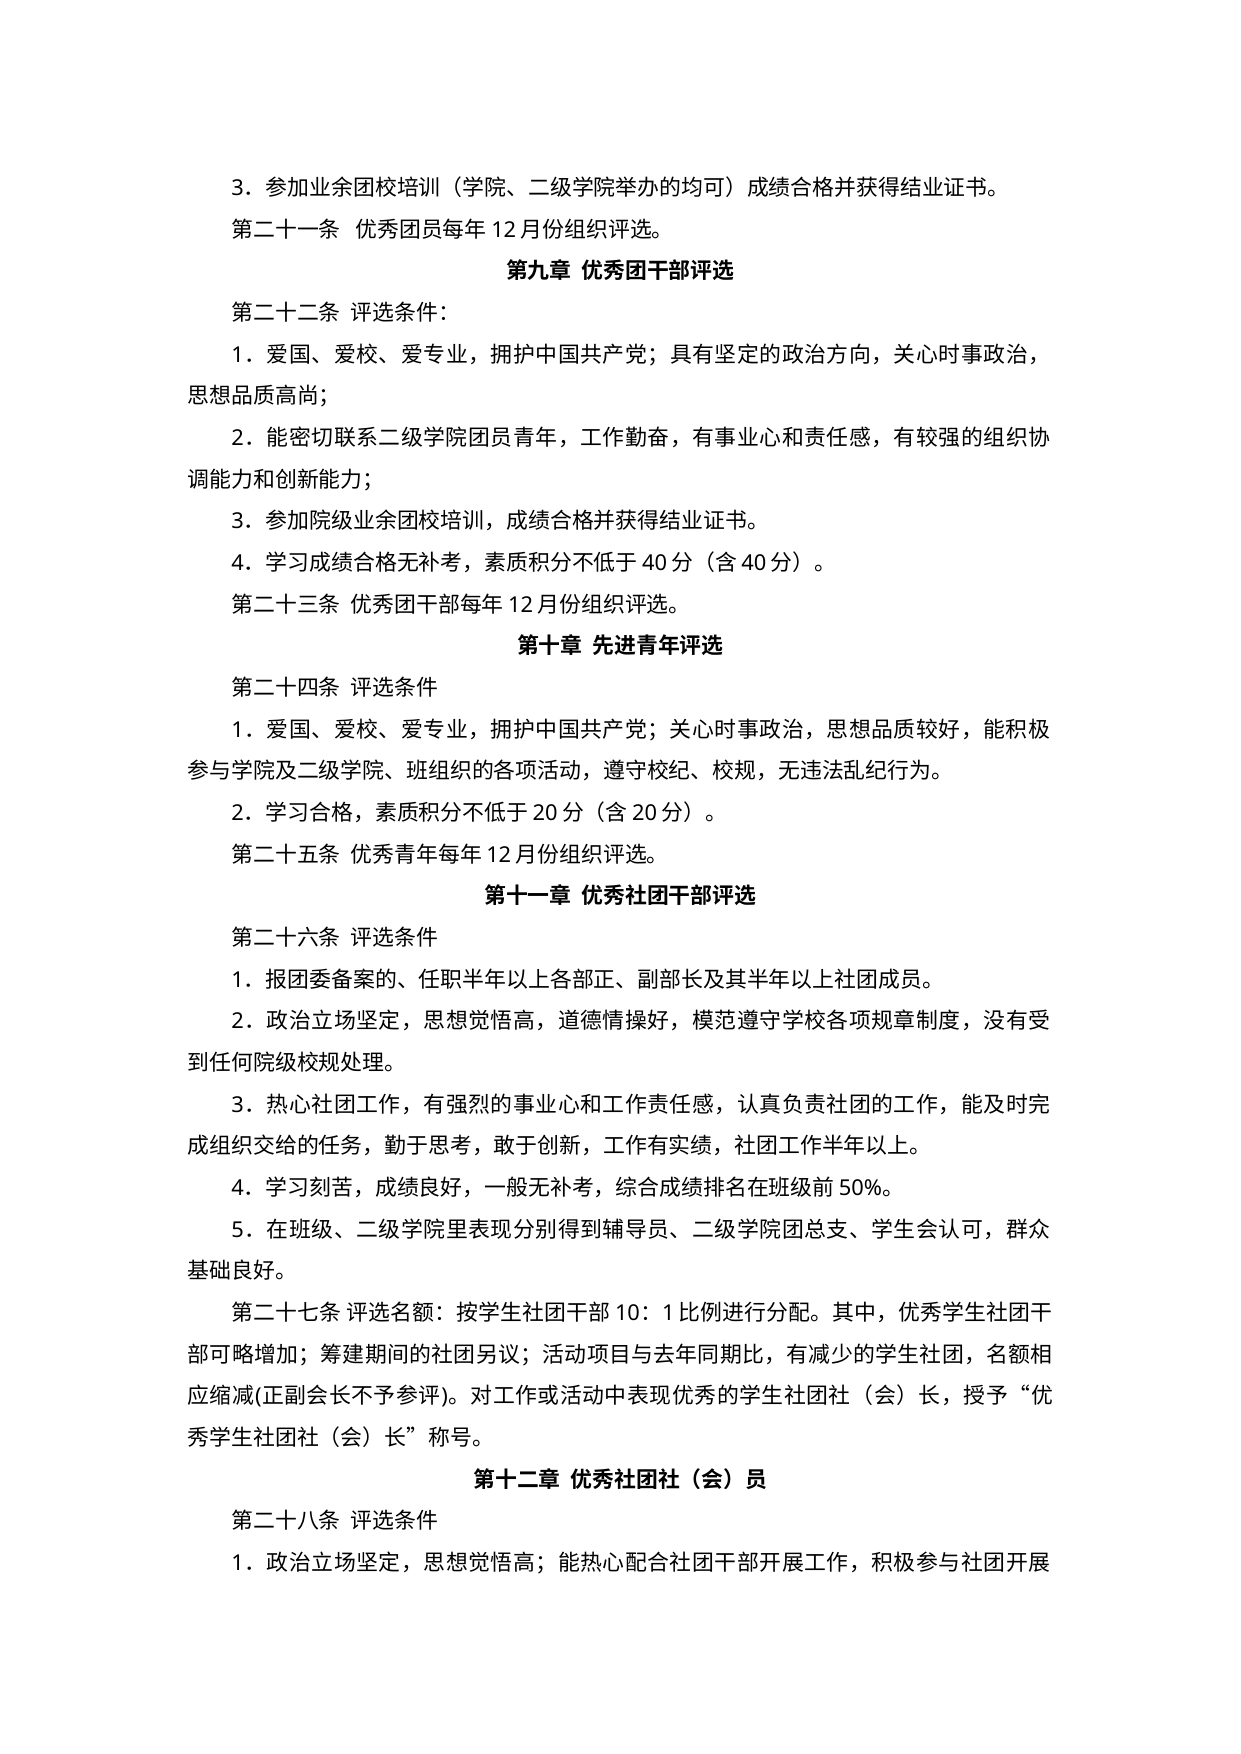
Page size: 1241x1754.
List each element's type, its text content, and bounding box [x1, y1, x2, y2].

text 第十一章 优秀社团干部评选 [187, 870, 1053, 912]
text 第二十二条 评选条件： [187, 287, 1053, 329]
text 1．爱国、爱校、爱专业，拥护中国共产党；关心时事政治，思想品质较好，能积极参与学院及二级学院、班组织的各项活动，遵守校纪、校规，无违法乱纪行为。 [187, 704, 1053, 787]
text 1．报团委备案的、任职半年以上各部正、副部长及其半年以上社团成员。 [187, 954, 1053, 995]
text 5．在班级、二级学院里表现分别得到辅导员、二级学院团总支、学生会认可，群众基础良好。 [187, 1204, 1053, 1287]
text 第二十四条 评选条件 [187, 662, 1053, 704]
text 第十章 先进青年评选 [187, 620, 1053, 662]
text 第二十六条 评选条件 [187, 912, 1053, 954]
text 2．政治立场坚定，思想觉悟高，道德情操好，模范遵守学校各项规章制度，没有受到任何院级校规处理。 [187, 995, 1053, 1079]
text 第九章 优秀团干部评选 [187, 245, 1053, 287]
text 2．能密切联系二级学院团员青年，工作勤奋，有事业心和责任感，有较强的组织协调能力和创新能力； [187, 412, 1053, 495]
text 3．热心社团工作，有强烈的事业心和工作责任感，认真负责社团的工作，能及时完成组织交给的任务，勤于思考，敢于创新，工作有实绩，社团工作半年以上。 [187, 1079, 1053, 1162]
text 第十二章 优秀社团社（会）员 [187, 1454, 1053, 1495]
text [187, 1537, 1053, 1579]
text 第二十七条 评选名额：按学生社团干部10：1比例进行分配。其中，优秀学生社团干部可略增加；筹建期间的社团另议；活动项目与去年同期比，有减少的学生社团，名额相应缩减(正副会长不予参评)。对工作或活动中表现优秀的学生社团社（会）长，授予“优秀学生社团社（会）长”称号。 [187, 1287, 1053, 1454]
text 第二十五条 优秀青年每年12月份组织评选。 [187, 829, 1053, 870]
text 2．学习合格，素质积分不低于20分（含20分）。 [187, 787, 1053, 829]
text 4．学习成绩合格无补考，素质积分不低于40分（含40分）。 [187, 537, 1053, 579]
text 4．学习刻苦，成绩良好，一般无补考，综合成绩排名在班级前50%。 [187, 1162, 1053, 1204]
text 3．参加院级业余团校培训，成绩合格并获得结业证书。 [187, 495, 1053, 537]
text 第二十三条 优秀团干部每年12月份组织评选。 [187, 579, 1053, 620]
text 第二十一条 优秀团员每年12月份组织评选。 [187, 204, 1053, 245]
text 1．爱国、爱校、爱专业，拥护中国共产党；具有坚定的政治方向，关心时事政治，思想品质高尚； [187, 329, 1053, 412]
text 3．参加业余团校培训（学院、二级学院举办的均可）成绩合格并获得结业证书。 [187, 162, 1053, 204]
text 第二十八条 评选条件 [187, 1495, 1053, 1537]
